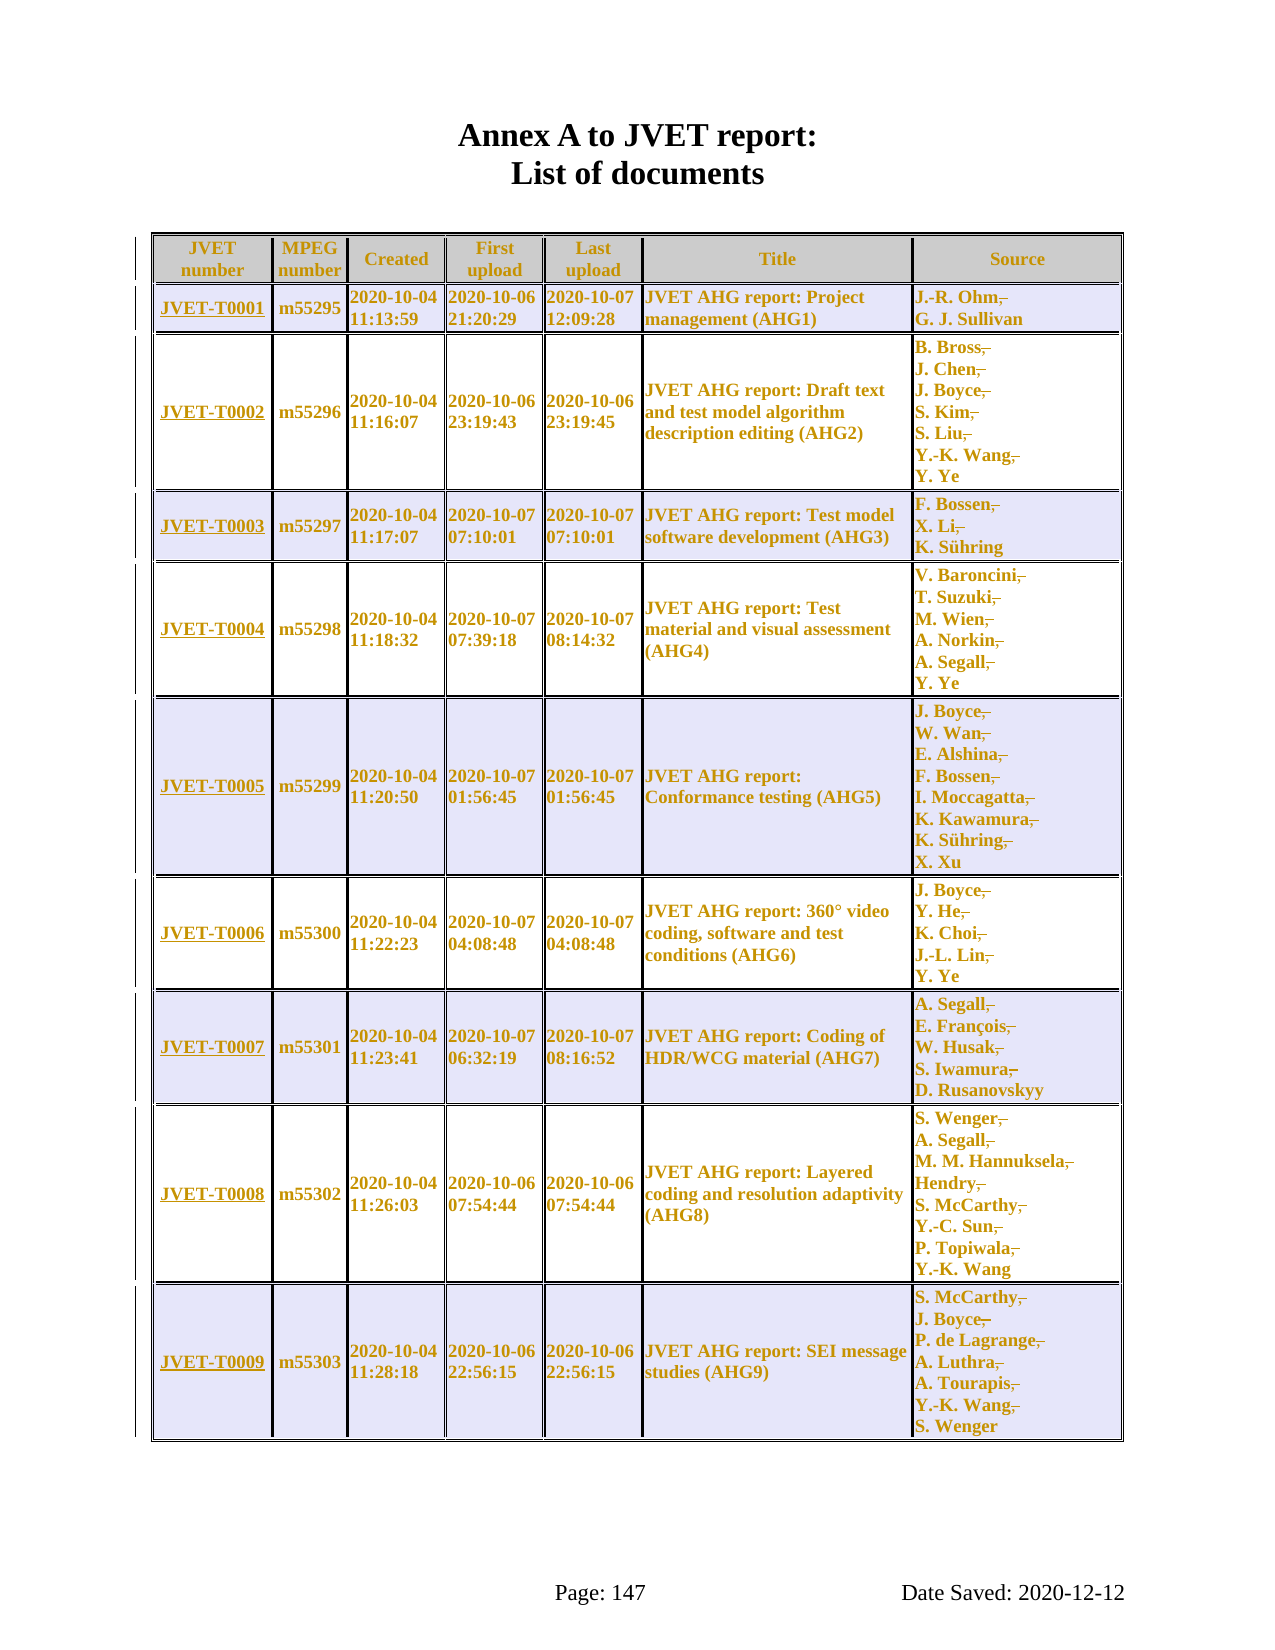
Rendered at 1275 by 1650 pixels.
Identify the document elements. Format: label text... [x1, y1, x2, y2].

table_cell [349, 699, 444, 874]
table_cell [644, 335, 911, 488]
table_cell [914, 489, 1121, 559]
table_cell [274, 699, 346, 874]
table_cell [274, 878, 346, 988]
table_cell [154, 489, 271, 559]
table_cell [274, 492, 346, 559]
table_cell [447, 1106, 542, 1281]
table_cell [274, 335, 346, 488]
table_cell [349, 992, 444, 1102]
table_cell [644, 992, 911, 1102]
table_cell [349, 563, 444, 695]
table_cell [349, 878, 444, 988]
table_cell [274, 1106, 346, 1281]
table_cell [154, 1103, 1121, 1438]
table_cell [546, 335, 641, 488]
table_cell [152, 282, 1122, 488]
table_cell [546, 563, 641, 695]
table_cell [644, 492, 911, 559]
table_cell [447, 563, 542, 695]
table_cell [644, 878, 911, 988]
subtitle Annex A to JVET report: List of documents [150, 115, 1125, 192]
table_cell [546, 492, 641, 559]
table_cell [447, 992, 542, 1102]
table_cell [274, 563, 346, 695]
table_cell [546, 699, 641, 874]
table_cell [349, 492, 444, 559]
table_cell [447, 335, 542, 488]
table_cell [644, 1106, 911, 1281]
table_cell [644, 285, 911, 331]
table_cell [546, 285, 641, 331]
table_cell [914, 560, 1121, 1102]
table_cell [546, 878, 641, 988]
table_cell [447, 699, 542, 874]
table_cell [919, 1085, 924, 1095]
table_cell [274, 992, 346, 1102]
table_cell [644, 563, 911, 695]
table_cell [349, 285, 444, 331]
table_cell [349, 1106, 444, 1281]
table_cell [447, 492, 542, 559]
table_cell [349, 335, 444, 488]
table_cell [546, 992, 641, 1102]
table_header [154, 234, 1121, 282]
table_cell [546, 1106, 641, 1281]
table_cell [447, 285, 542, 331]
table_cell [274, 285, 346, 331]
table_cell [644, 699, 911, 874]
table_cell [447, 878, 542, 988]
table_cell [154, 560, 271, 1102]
